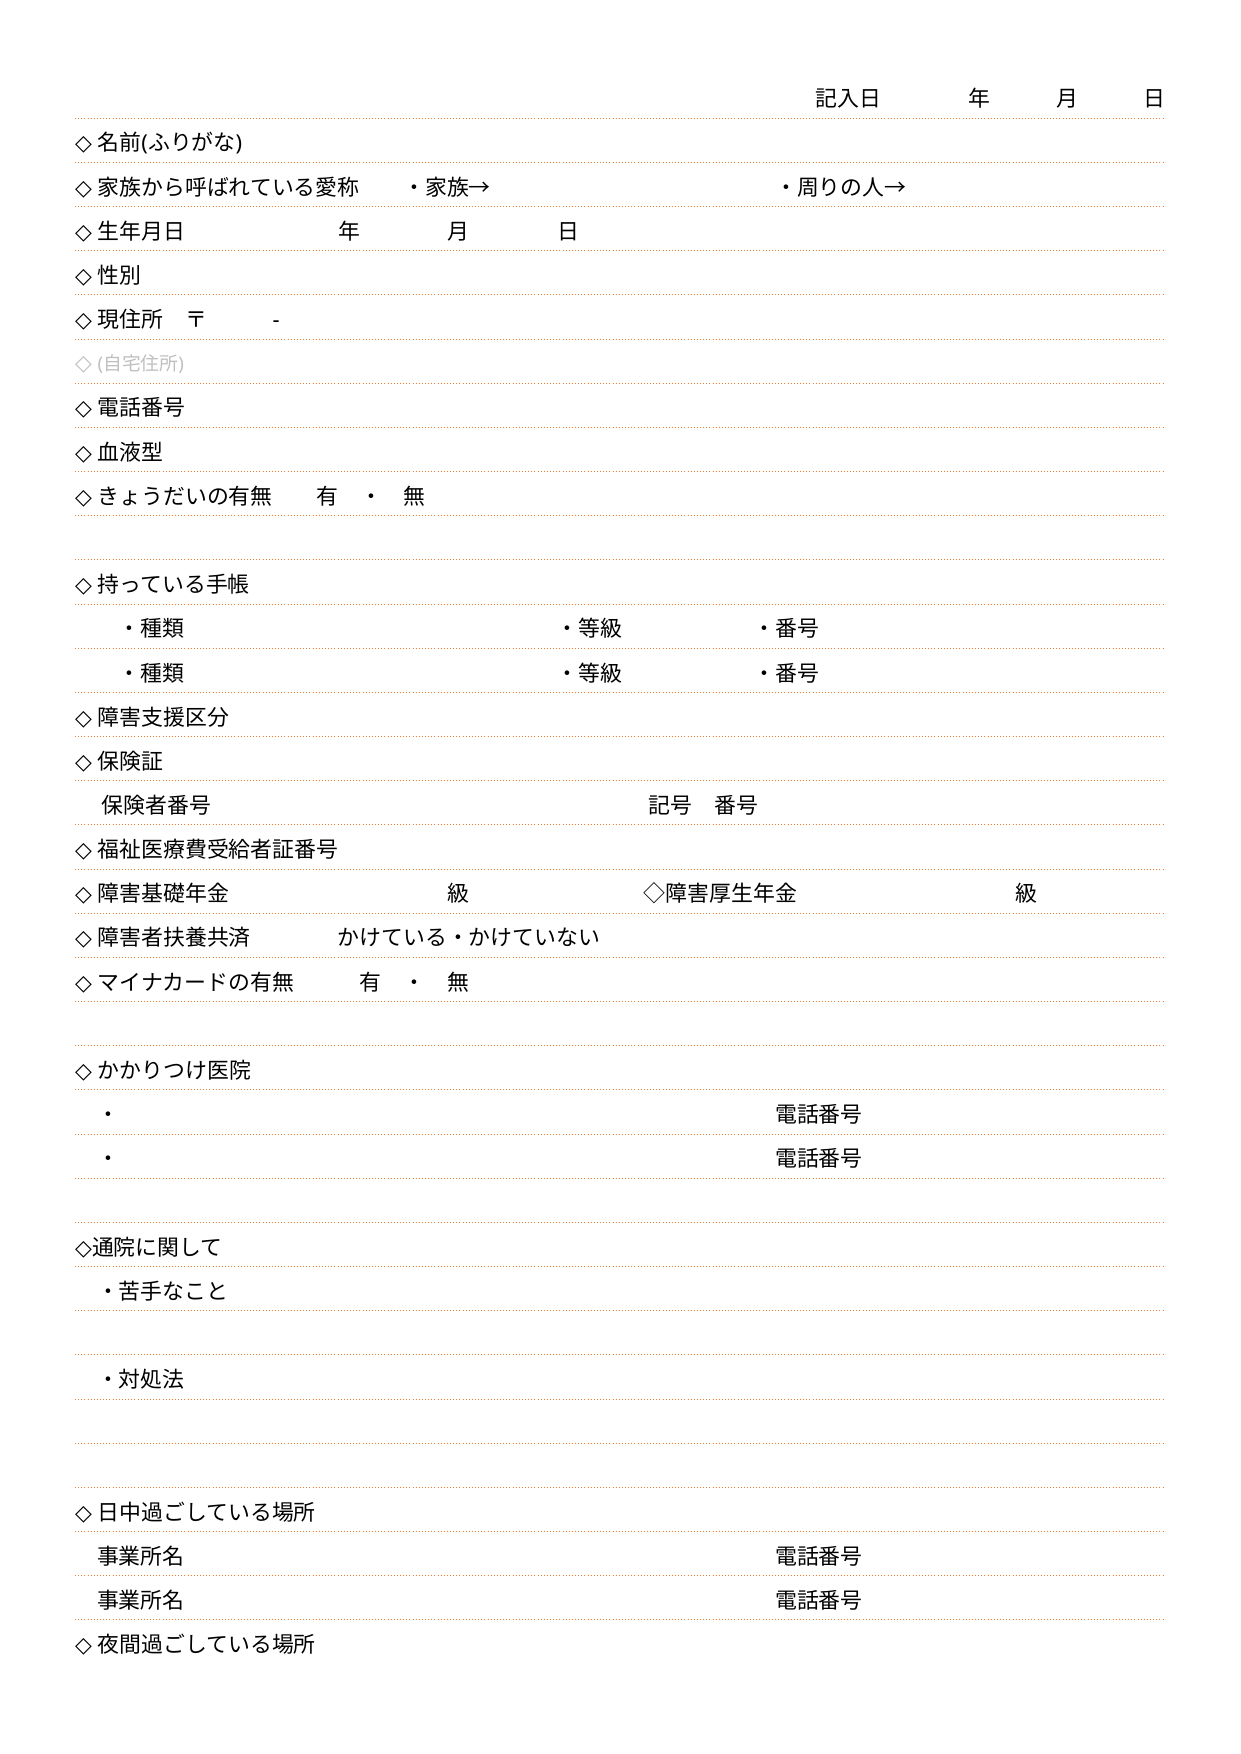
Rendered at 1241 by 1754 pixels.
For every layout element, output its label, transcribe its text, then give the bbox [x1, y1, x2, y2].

text ◇ 持っている手帳 [75, 559, 1165, 603]
text ・種類 ・等級 ・番号 [75, 648, 1165, 692]
text ◇通院に関して [75, 1222, 1165, 1266]
text ◇ 保険証 [75, 736, 1165, 780]
text 記入日 年 月 日 [75, 77, 1165, 118]
text 事業所名 電話番号 [75, 1575, 1165, 1619]
text 事業所名 電話番号 [75, 1531, 1165, 1575]
text ◇ 障害者扶養共済 かけている・かけていない [75, 913, 1165, 957]
text ◇ マイナカードの有無 有 ・ 無 [75, 957, 1165, 1001]
text ◇ 現住所 〒 - [75, 294, 1165, 338]
text ◇ 血液型 [75, 427, 1165, 471]
text ◇ 夜間過ごしている場所 [75, 1619, 1165, 1663]
text 保険者番号 記号 番号 [75, 780, 1165, 824]
text ・ 電話番号 [75, 1133, 1165, 1178]
text ・ 電話番号 [75, 1089, 1165, 1133]
text ◇ 福祉医療費受給者証番号 [75, 824, 1165, 868]
text ◇ 電話番号 [75, 383, 1165, 427]
text ・対処法 [75, 1354, 1165, 1398]
text ◇ 障害支援区分 [75, 692, 1165, 736]
text ◇ 生年月日 年 月 日 [75, 206, 1165, 250]
text ◇ 家族から呼ばれている愛称 ・家族→ ・周りの人→ [75, 162, 1165, 206]
text ・種類 ・等級 ・番号 [75, 603, 1165, 648]
text ・苦手なこと [75, 1266, 1165, 1310]
text ◇ 性別 [75, 250, 1165, 294]
text ◇ かかりつけ医院 [75, 1045, 1165, 1089]
text ◇ きょうだいの有無 有 ・ 無 [75, 471, 1165, 515]
text ◇ 障害基礎年金 級 ◇障害厚生年金 級 [75, 868, 1165, 913]
text ◇ 日中過ごしている場所 [75, 1487, 1165, 1531]
text ◇ (自宅住所) [75, 338, 1165, 383]
text ◇ 名前(ふりがな) [75, 118, 1165, 162]
